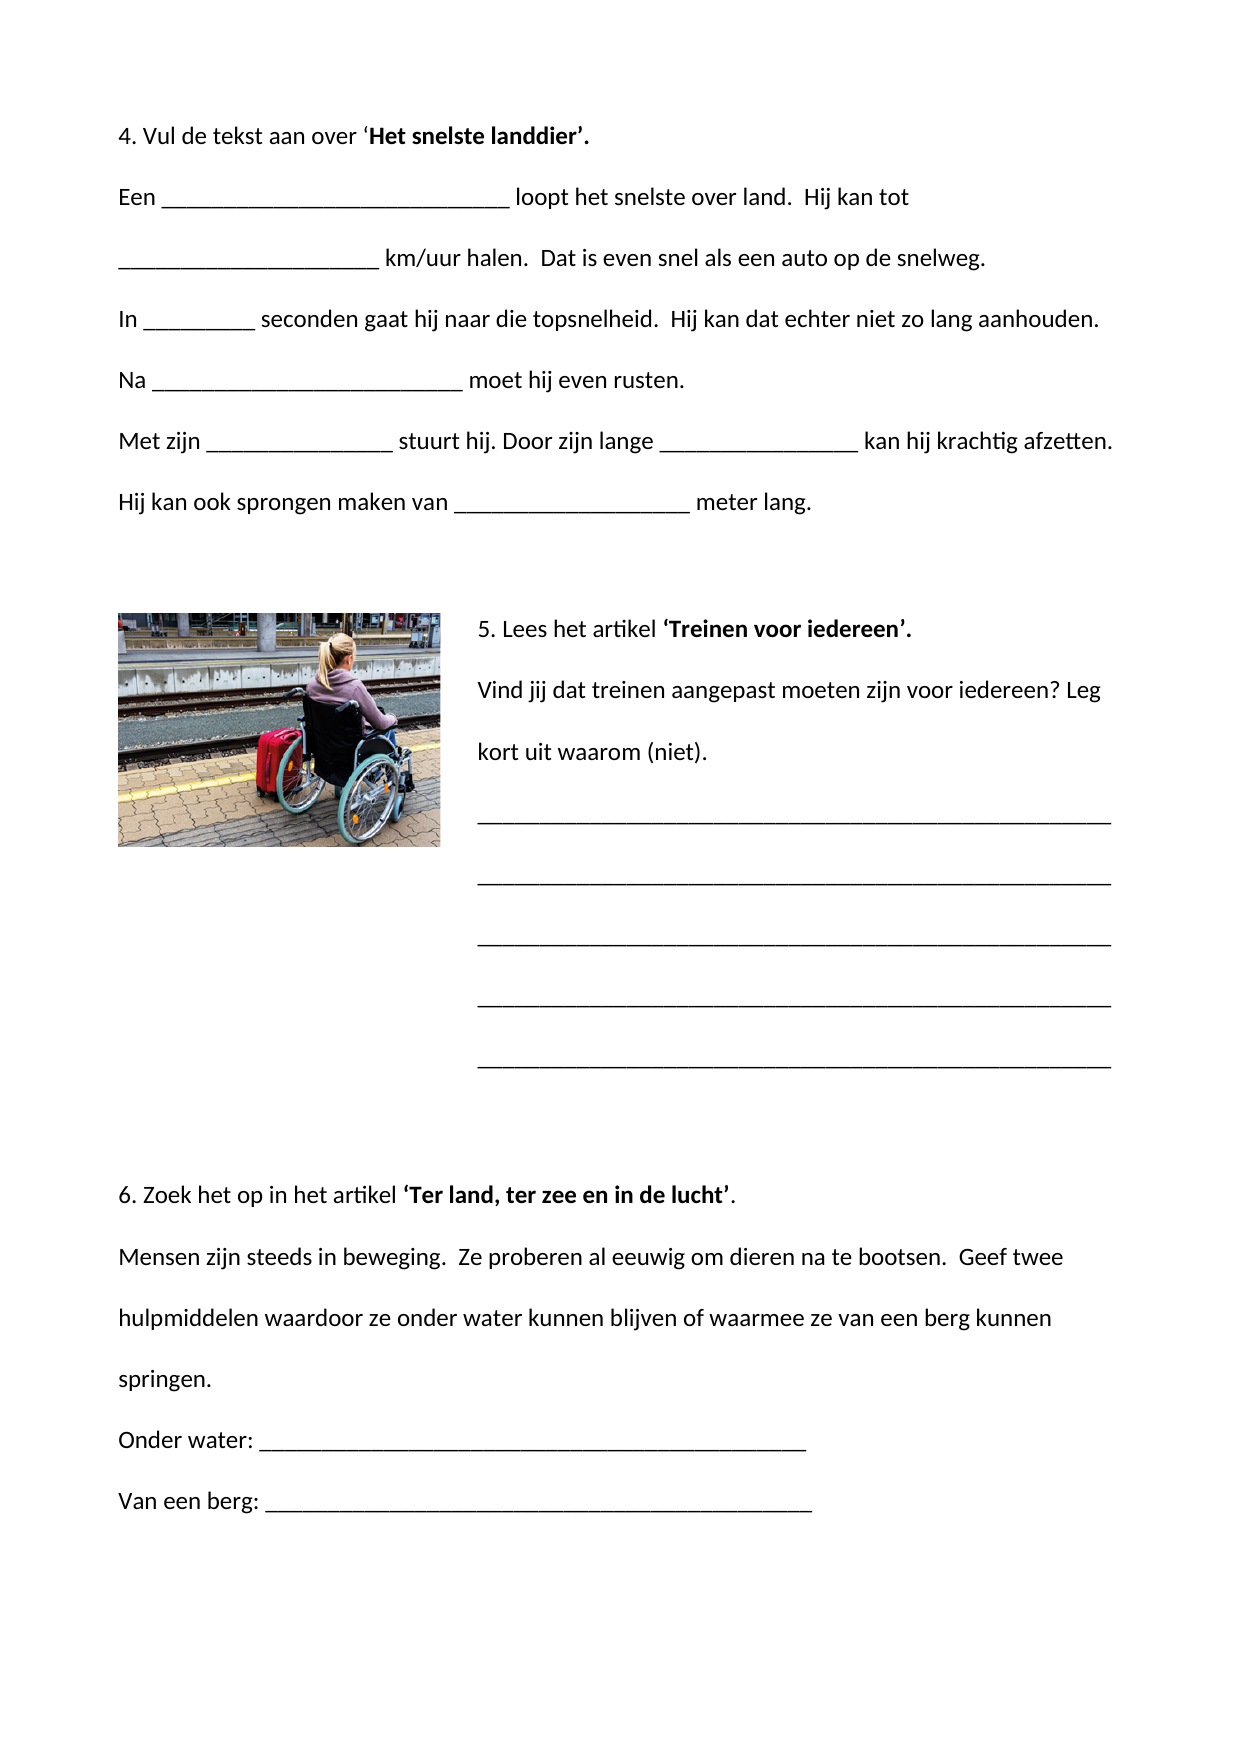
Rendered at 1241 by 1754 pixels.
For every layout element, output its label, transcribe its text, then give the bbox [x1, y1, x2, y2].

text 5. Lees het artikel ‘Treinen voor iedereen’. Vind jij dat treinen aangepast moeten zijn voor iedereen? Leg kort uit waarom (niet). _______________________________________________________________________________________________________________________________________________________________________________________________________________________________________________________________ [477, 614, 1122, 1071]
picture [118, 613, 441, 847]
text 4. Vul de tekst aan over ‘Het snelste landdier’. Een ____________________________ loopt het snelste over land. Hij kan tot _____________________ km/uur halen. Dat is even snel als een auto op de snelweg. In _________ seconden gaat hij naar die topsnelheid. Hij kan dat echter niet zo lang aanhouden. Na _________________________ moet hij even rusten. Met zijn _______________ stuurt hij. Door zijn lange ________________ kan hij krachtig afzetten. Hij kan ook sprongen maken van ___________________ meter lang. [118, 59, 1122, 517]
text 6. Zoek het op in het artikel ‘Ter land, ter zee en in de lucht’. Mensen zijn steeds in beweging. Ze proberen al eeuwig om dieren na te bootsen. Geef twee hulpmiddelen waardoor ze onder water kunnen blijven of waarmee ze van een berg kunnen springen. Onder water: ____________________________________________ Van een berg: ____________________________________________ [118, 1119, 1122, 1515]
